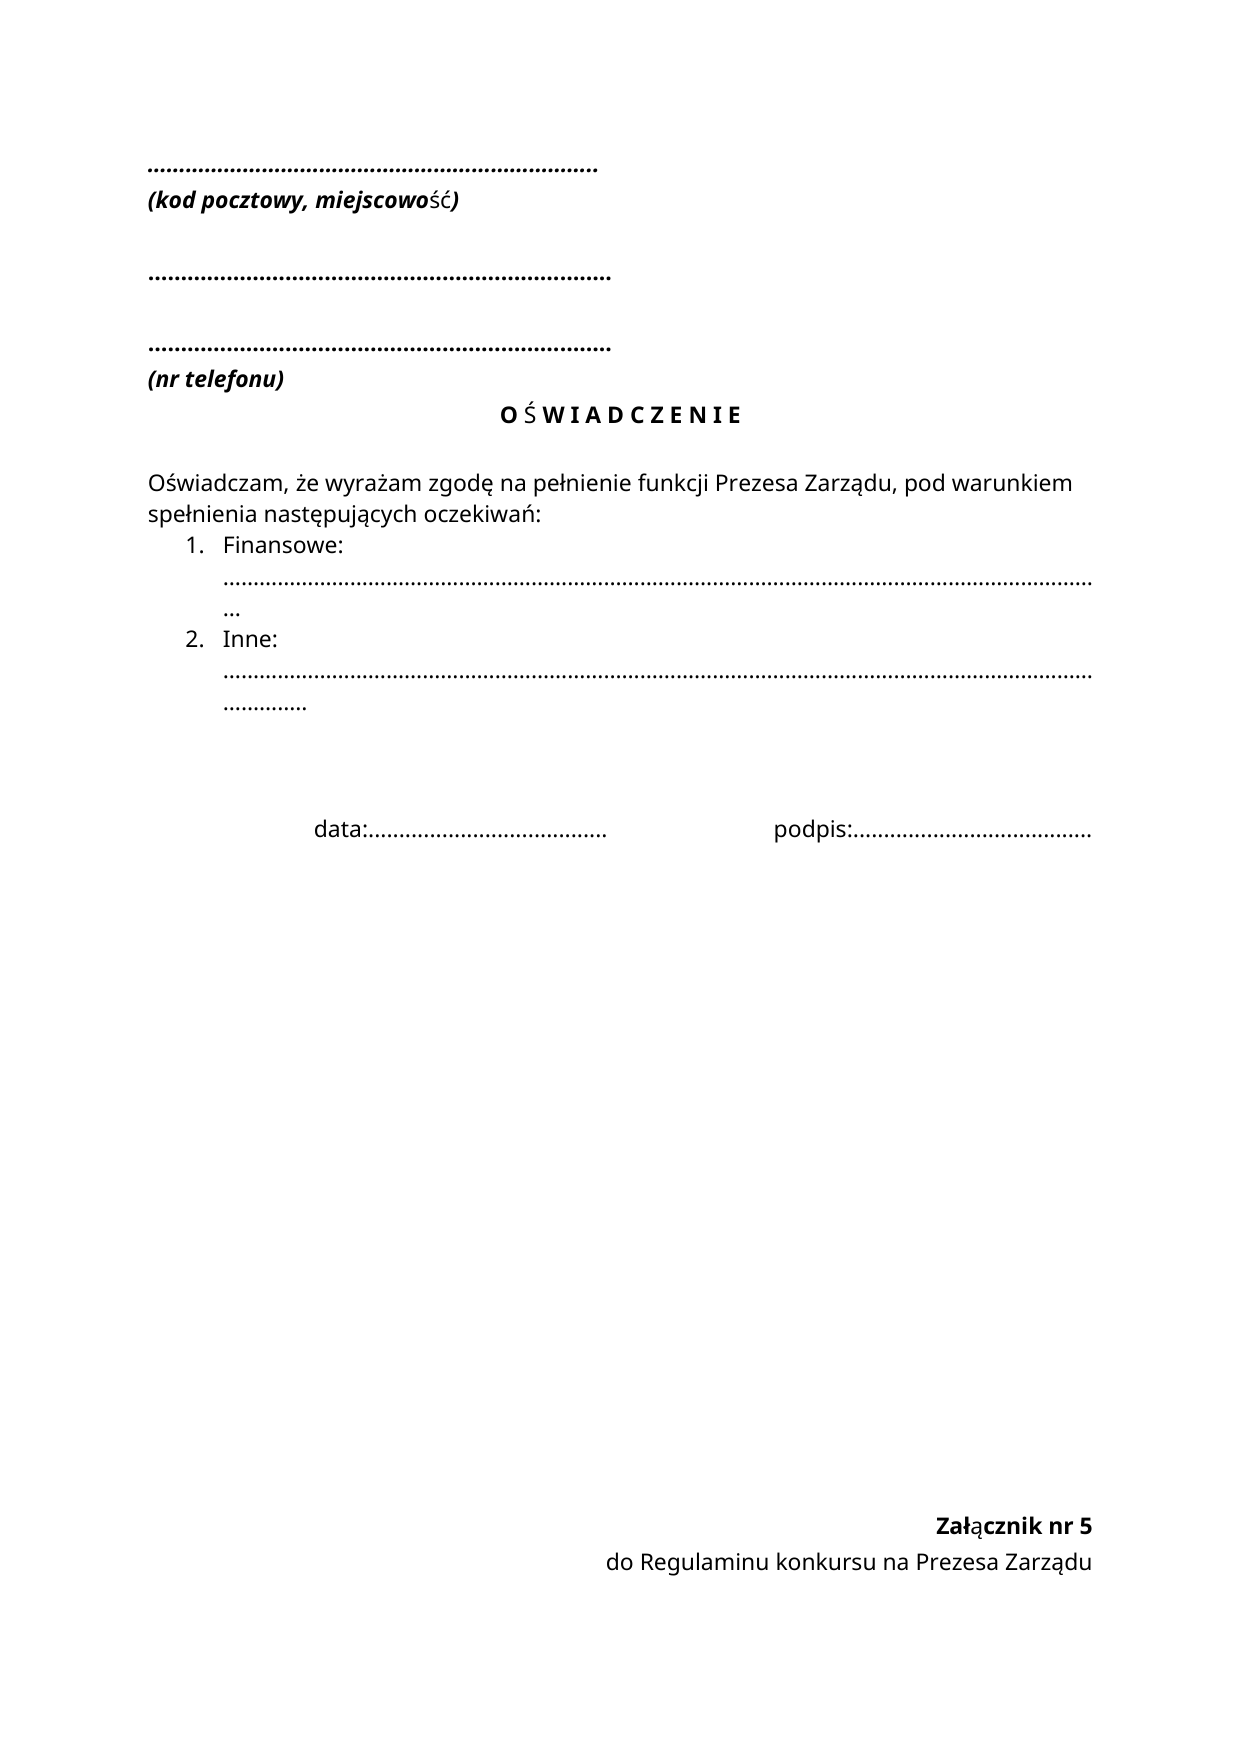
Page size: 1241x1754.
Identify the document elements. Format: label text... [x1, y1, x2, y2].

list Finansowe:………………………………………………………………………………………………………………………………… [185, 529, 1093, 623]
text Załącznik nr 5 do Regulaminu konkursu na Prezesa Zarządu [148, 1510, 1093, 1577]
text Oświadczam, że wyrażam zgodę na pełnienie funkcji Prezesa Zarządu, pod warunkiem spełnienia następujących oczekiwań: [148, 467, 1093, 529]
list Inne:………………………………………………………………………………………………………………………………………….. [185, 623, 1093, 717]
text data:....................................... podpis:....................................... [148, 813, 1093, 876]
text …………………………………………………………….. [148, 255, 1093, 287]
text …………………………………………………………….. (nr telefonu) [148, 327, 1093, 394]
text …………………………………………………………….. (kod pocztowy, miejscowość) [148, 148, 1093, 215]
text O Ś W I A D C Z E N I E [148, 399, 1093, 463]
